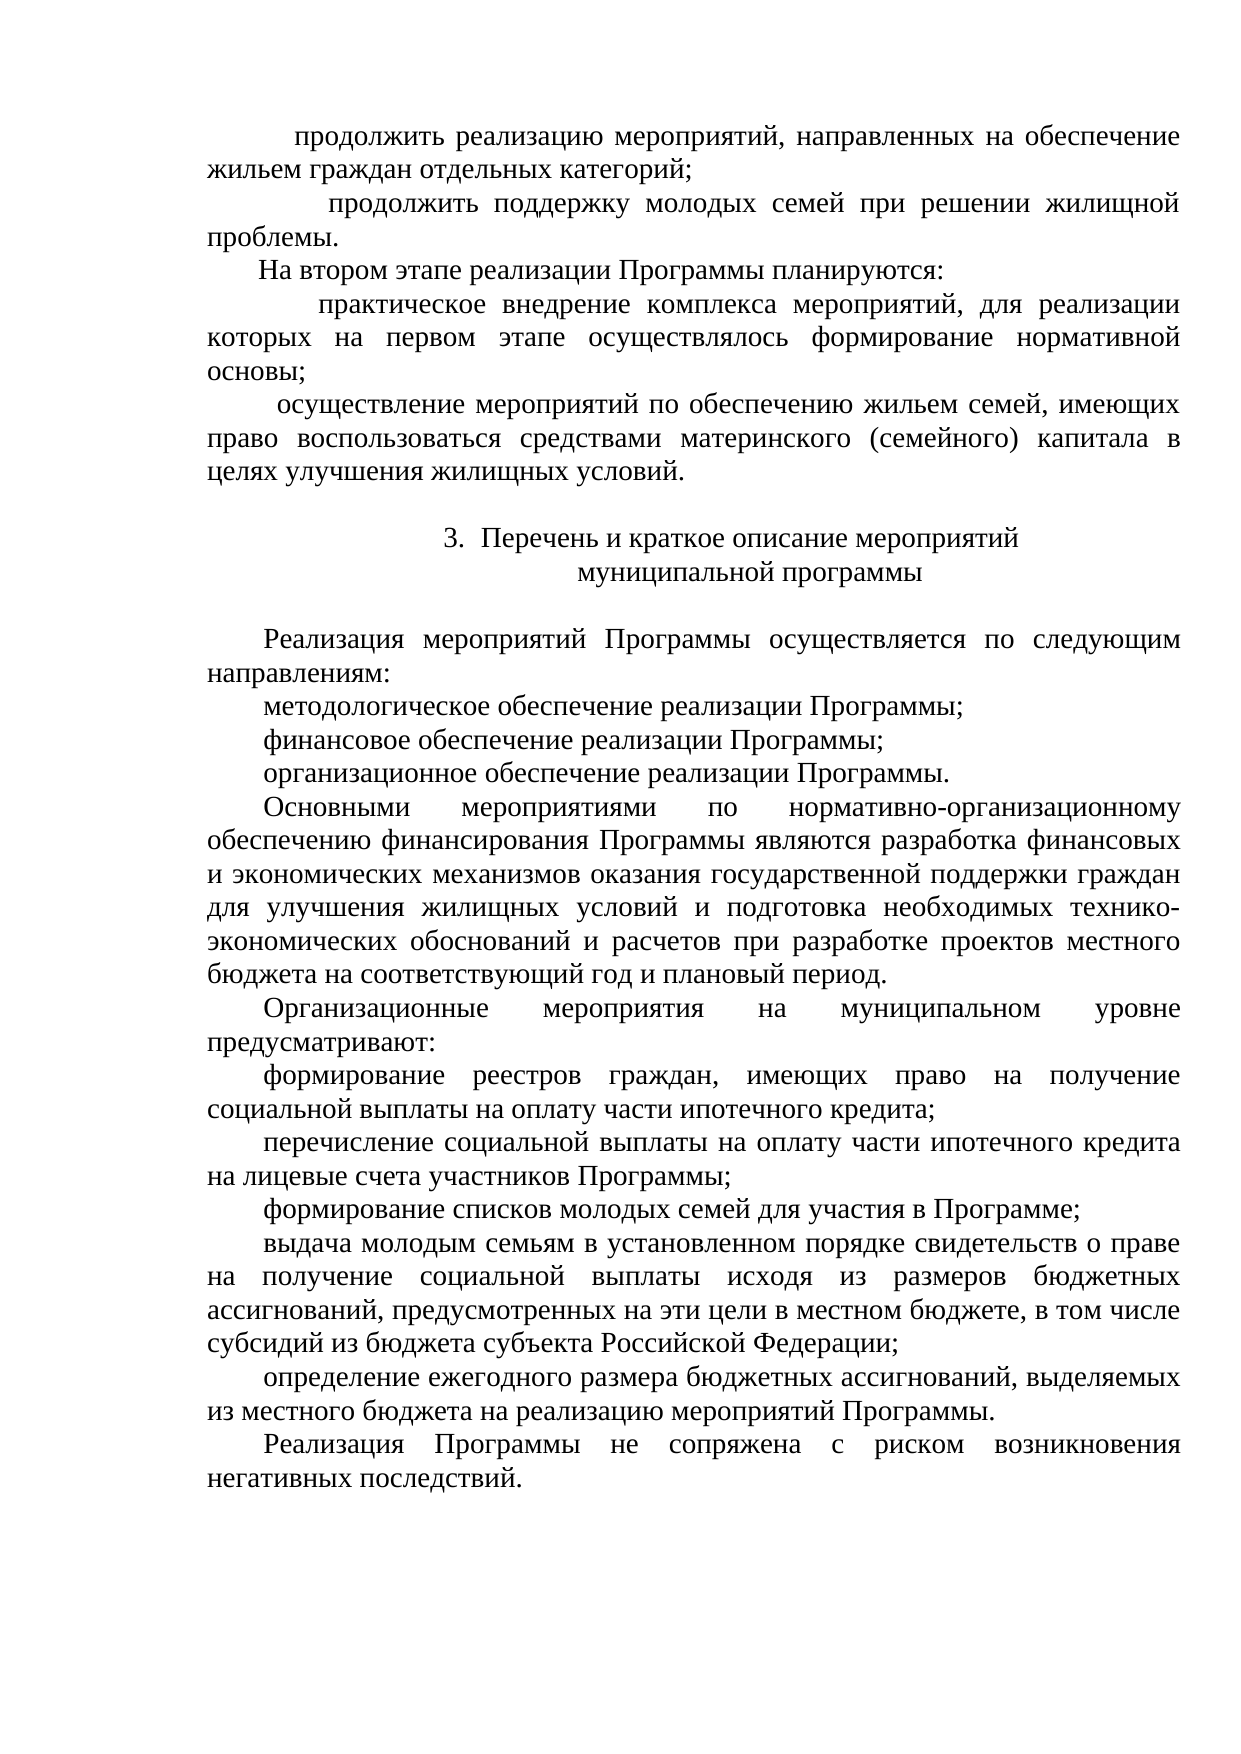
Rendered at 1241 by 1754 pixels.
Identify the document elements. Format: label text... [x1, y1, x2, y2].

text перечисление социальной выплаты на оплату части ипотечного кредита на лицевые счета участников Программы; [207, 1124, 1181, 1191]
text методологическое обеспечение реализации Программы; [207, 688, 1181, 722]
list Перечень и краткое описание мероприятий муниципальной программы [281, 521, 1181, 588]
text организационное обеспечение реализации Программы. [207, 755, 1181, 789]
text формирование списков молодых семей для участия в Программе; [207, 1191, 1181, 1225]
text выдача молодым семьям в установленном порядке свидетельств о праве на получение социальной выплаты исходя из размеров бюджетных ассигнований, предусмотренных на эти цели в местном бюджете, в том числе субсидий из бюджета субъекта Российской Федерации; [207, 1225, 1181, 1359]
text определение ежегодного размера бюджетных ассигнований, выделяемых из местного бюджета на реализацию мероприятий Программы. [207, 1359, 1181, 1426]
text продолжить поддержку молодых семей при решении жилищной проблемы. [207, 185, 1181, 252]
text Реализация мероприятий Программы осуществляется по следующим направлениям: [207, 621, 1181, 688]
text практическое внедрение комплекса мероприятий, для реализации которых на первом этапе осуществлялось формирование нормативной основы; [207, 286, 1181, 386]
text осуществление мероприятий по обеспечению жильем семей, имеющих право воспользоваться средствами материнского (семейного) капитала в целях улучшения жилищных условий. [207, 386, 1181, 487]
text На втором этапе реализации Программы планируются: [207, 252, 1181, 286]
text Организационные мероприятия на муниципальном уровне предусматривают: [207, 990, 1181, 1057]
text Основными мероприятиями по нормативно-организационному обеспечению финансирования Программы являются разработка финансовых и экономических механизмов оказания государственной поддержки граждан для улучшения жилищных условий и подготовка необходимых технико-экономических обоснований и расчетов при разработке проектов местного бюджета на соответствующий год и плановый период. [207, 789, 1181, 990]
text формирование реестров граждан, имеющих право на получение социальной выплаты на оплату части ипотечного кредита; [207, 1057, 1181, 1124]
text продолжить реализацию мероприятий, направленных на обеспечение жильем граждан отдельных категорий; [207, 118, 1181, 185]
text финансовое обеспечение реализации Программы; [207, 722, 1181, 755]
text Реализация Программы не сопряжена с риском возникновения негативных последствий. [207, 1426, 1181, 1493]
